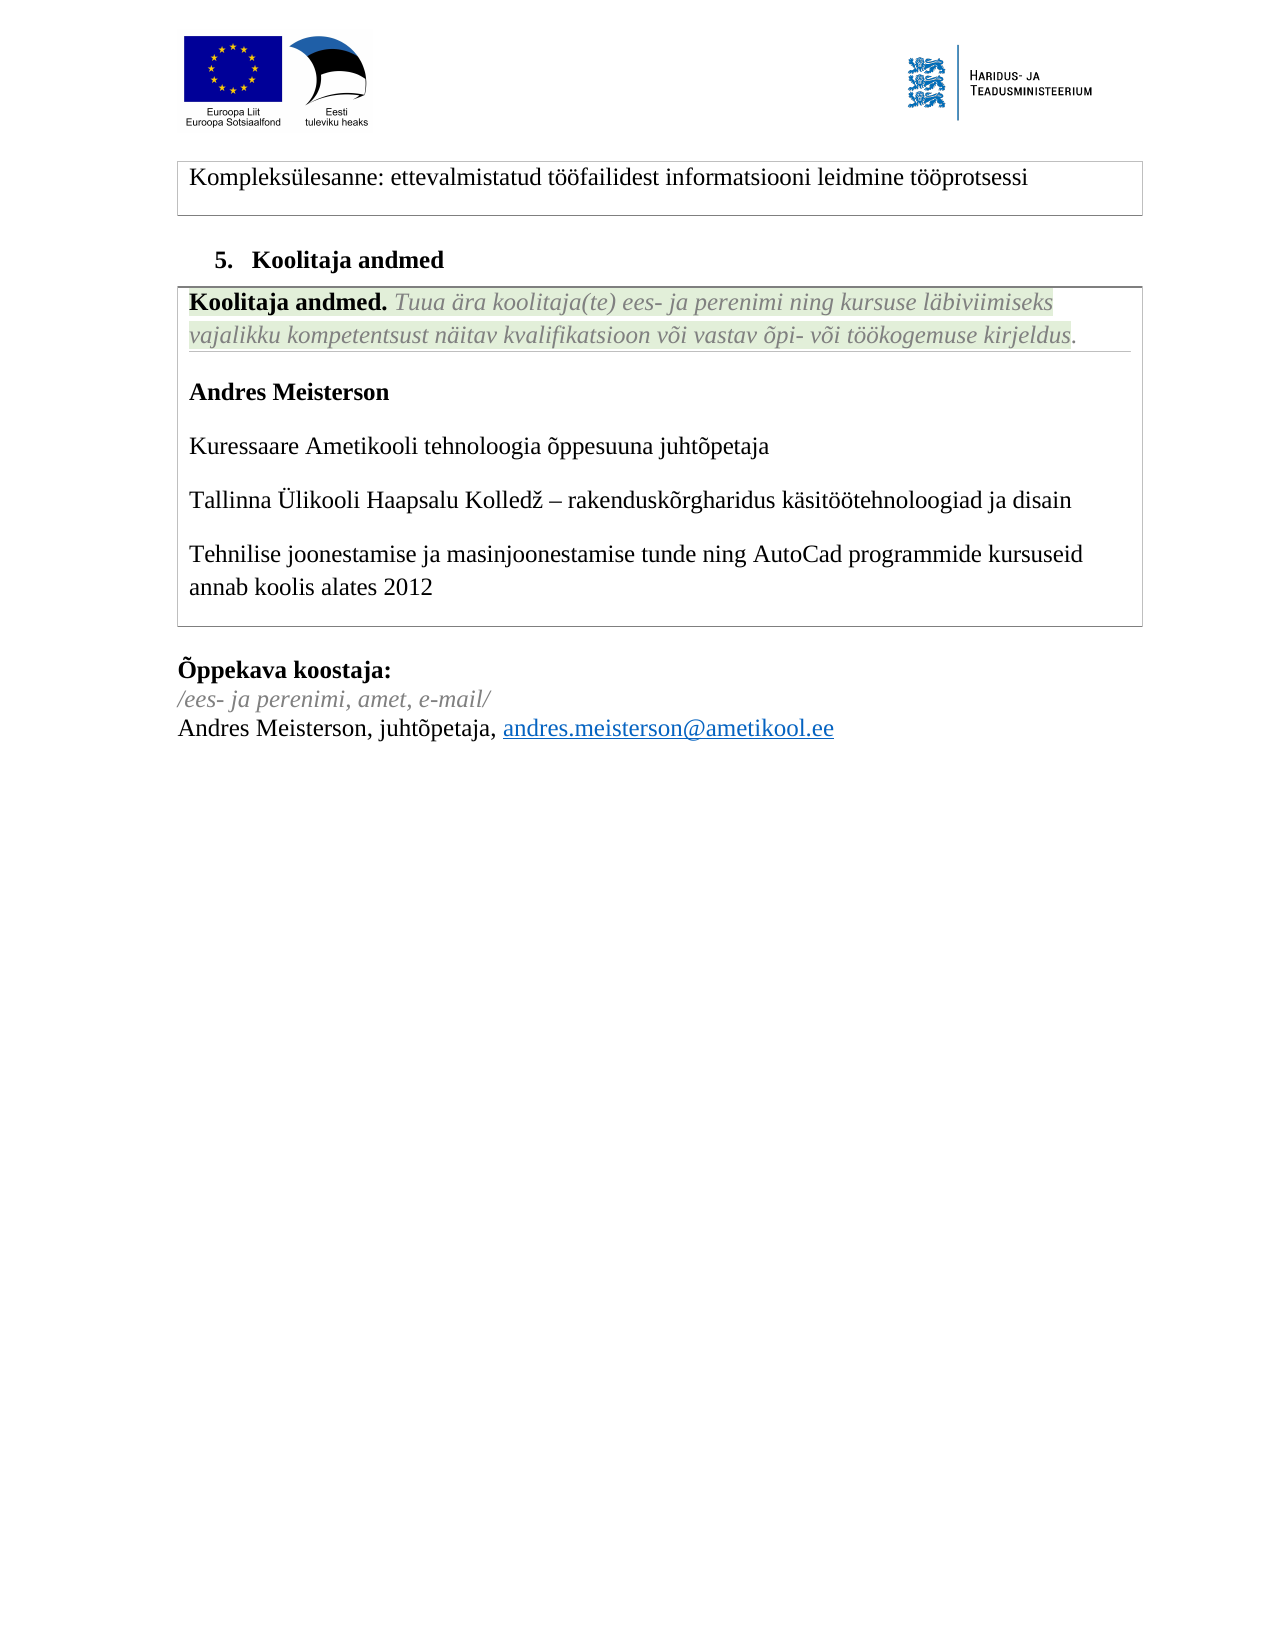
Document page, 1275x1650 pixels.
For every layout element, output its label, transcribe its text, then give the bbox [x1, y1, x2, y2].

list Koolitaja andmed [214, 245, 1157, 274]
text Andres Meisterson, juhtõpetaja, andres.meisterson@ametikool.ee [177, 713, 1157, 742]
picture [895, 32, 1146, 133]
text Õppekava koostaja: /ees- ja perenimi, amet, e-mail/ [177, 655, 1157, 713]
table_header Koolitaja andmed. Tuua ära koolitaja(te) ees- ja perenimi ning kursuse läbiviimiseks vajalikku kompetentsust näitav kvalifikatsioon või vastav õpi- või töökogemuse kirjeldus. Andres Meisterson Kuressaare Ametikooli tehnoloogia õppesuuna juhtõpetaja Tallinna Ülikooli Haapsalu Kolledž – rakenduskõrgharidus käsitöötehnoloogiad ja disain Tehnilise joonestamise ja masinjoonestamise tunde ning AutoCad programmide kursuseid annab koolis alates 2012 [178, 288, 1142, 626]
picture [177, 29, 373, 133]
